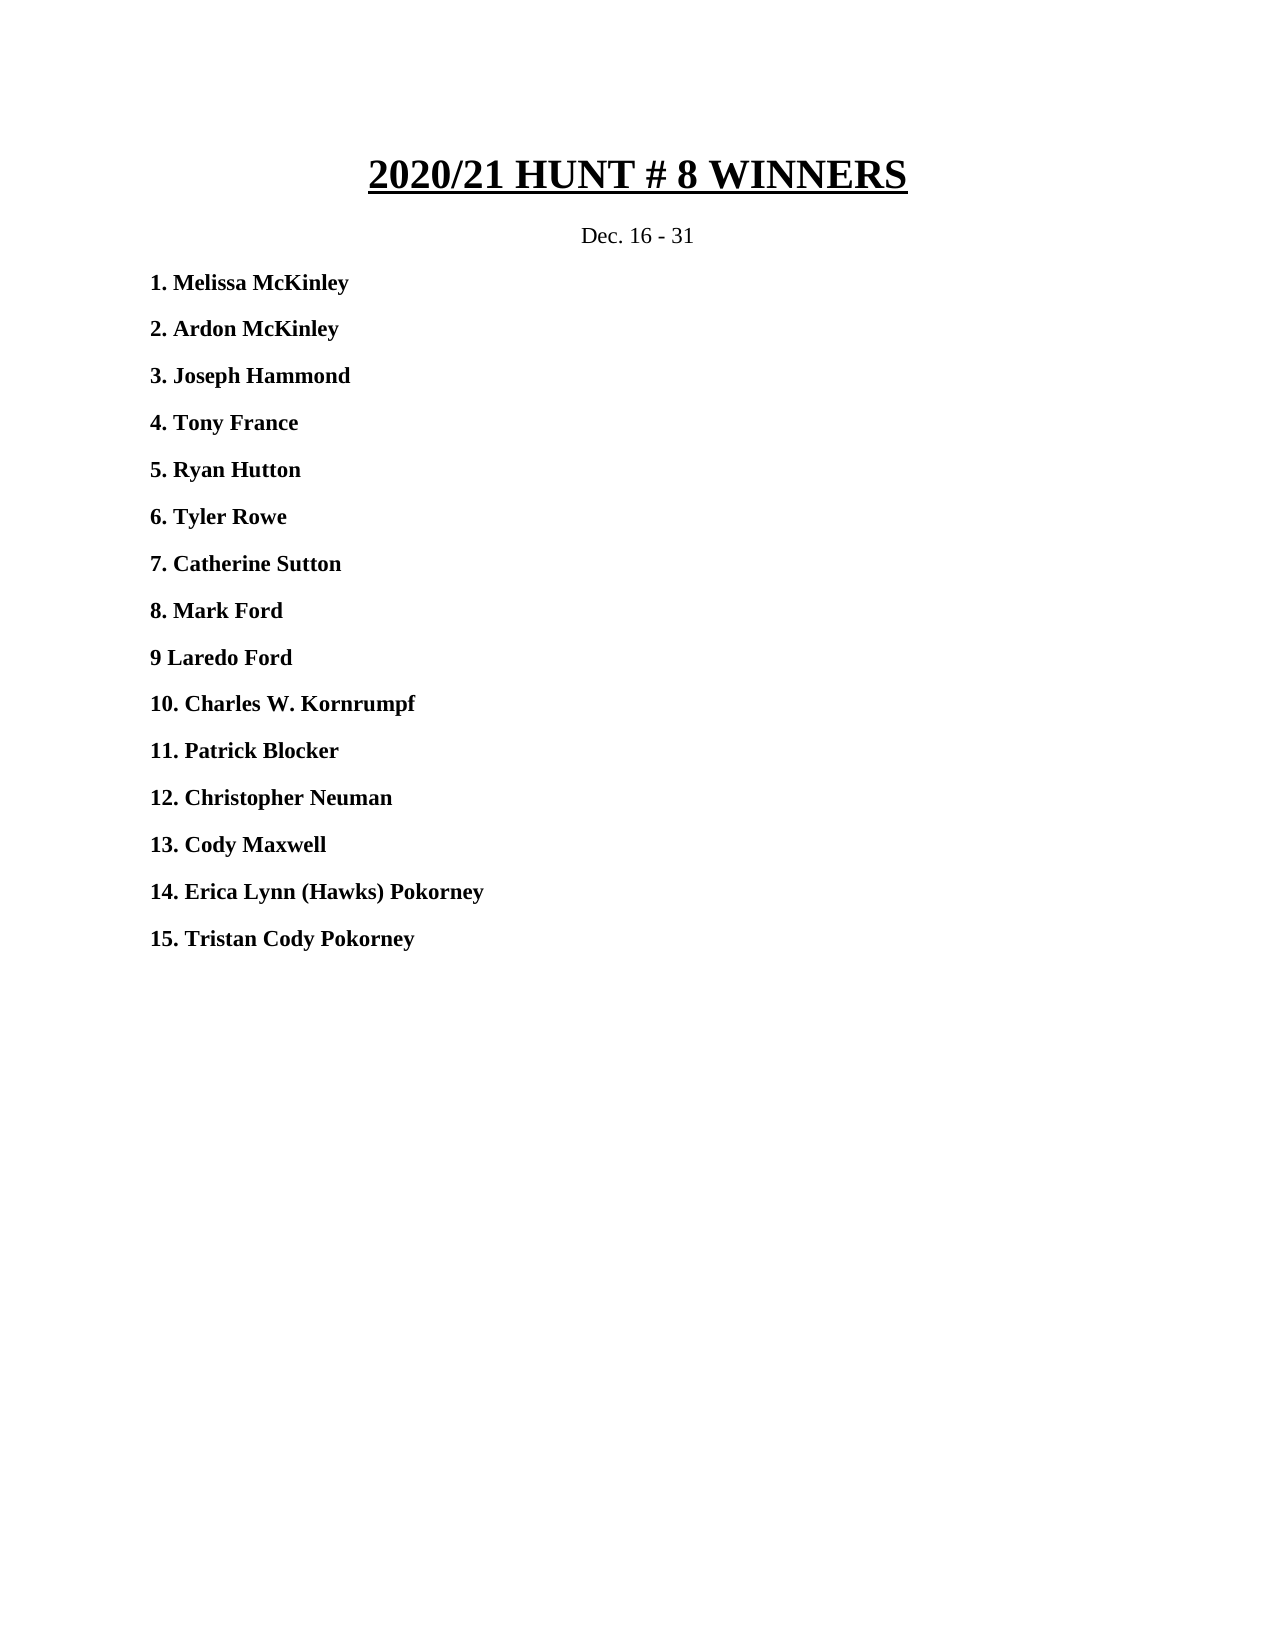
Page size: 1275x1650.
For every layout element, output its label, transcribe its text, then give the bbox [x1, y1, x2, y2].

text 7. Catherine Sutton [150, 550, 1125, 576]
text 2. Ardon McKinley [150, 316, 1125, 342]
text 8. Mark Ford [150, 597, 1125, 623]
text 12. Christopher Neuman [150, 784, 1125, 811]
text 6. Tyler Rowe [150, 503, 1125, 529]
text 13. Cody Maxwell [150, 831, 1125, 857]
text 4. Tony France [150, 409, 1125, 436]
text 11. Patrick Blocker [150, 737, 1125, 764]
text Dec. 16 - 31 [150, 222, 1125, 248]
text 5. Ryan Hutton [150, 456, 1125, 482]
text 1. Melissa McKinley [150, 269, 1125, 295]
text 2020/21 HUNT # 8 WINNERS [150, 150, 1125, 198]
text 3. Joseph Hammond [150, 362, 1125, 389]
text 9 Laredo Ford [150, 644, 1125, 670]
text 10. Charles W. Kornrumpf [150, 691, 1125, 717]
text 15. Tristan Cody Pokorney [150, 925, 1125, 951]
text 14. Erica Lynn (Hawks) Pokorney [150, 878, 1125, 904]
